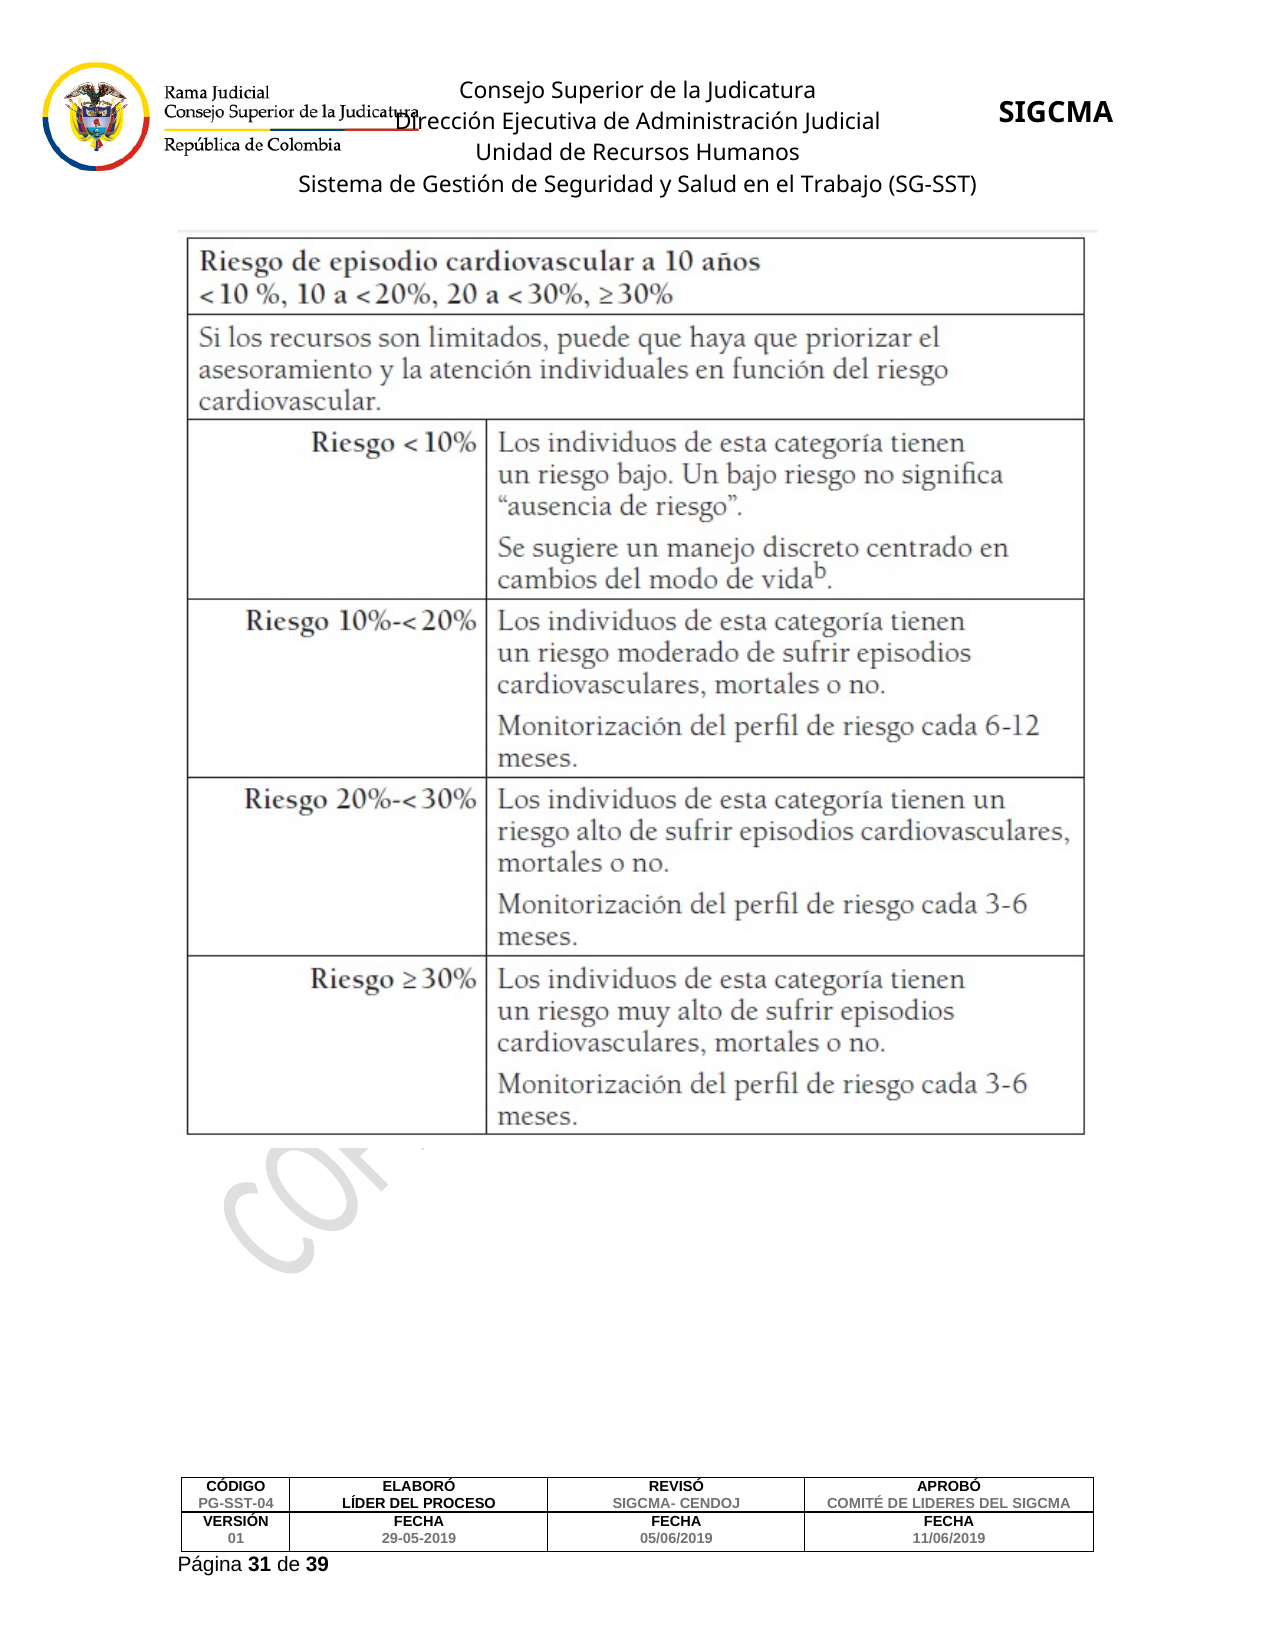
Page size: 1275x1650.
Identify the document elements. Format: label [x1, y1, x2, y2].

picture [177, 230, 1098, 1148]
picture [34, 51, 427, 182]
